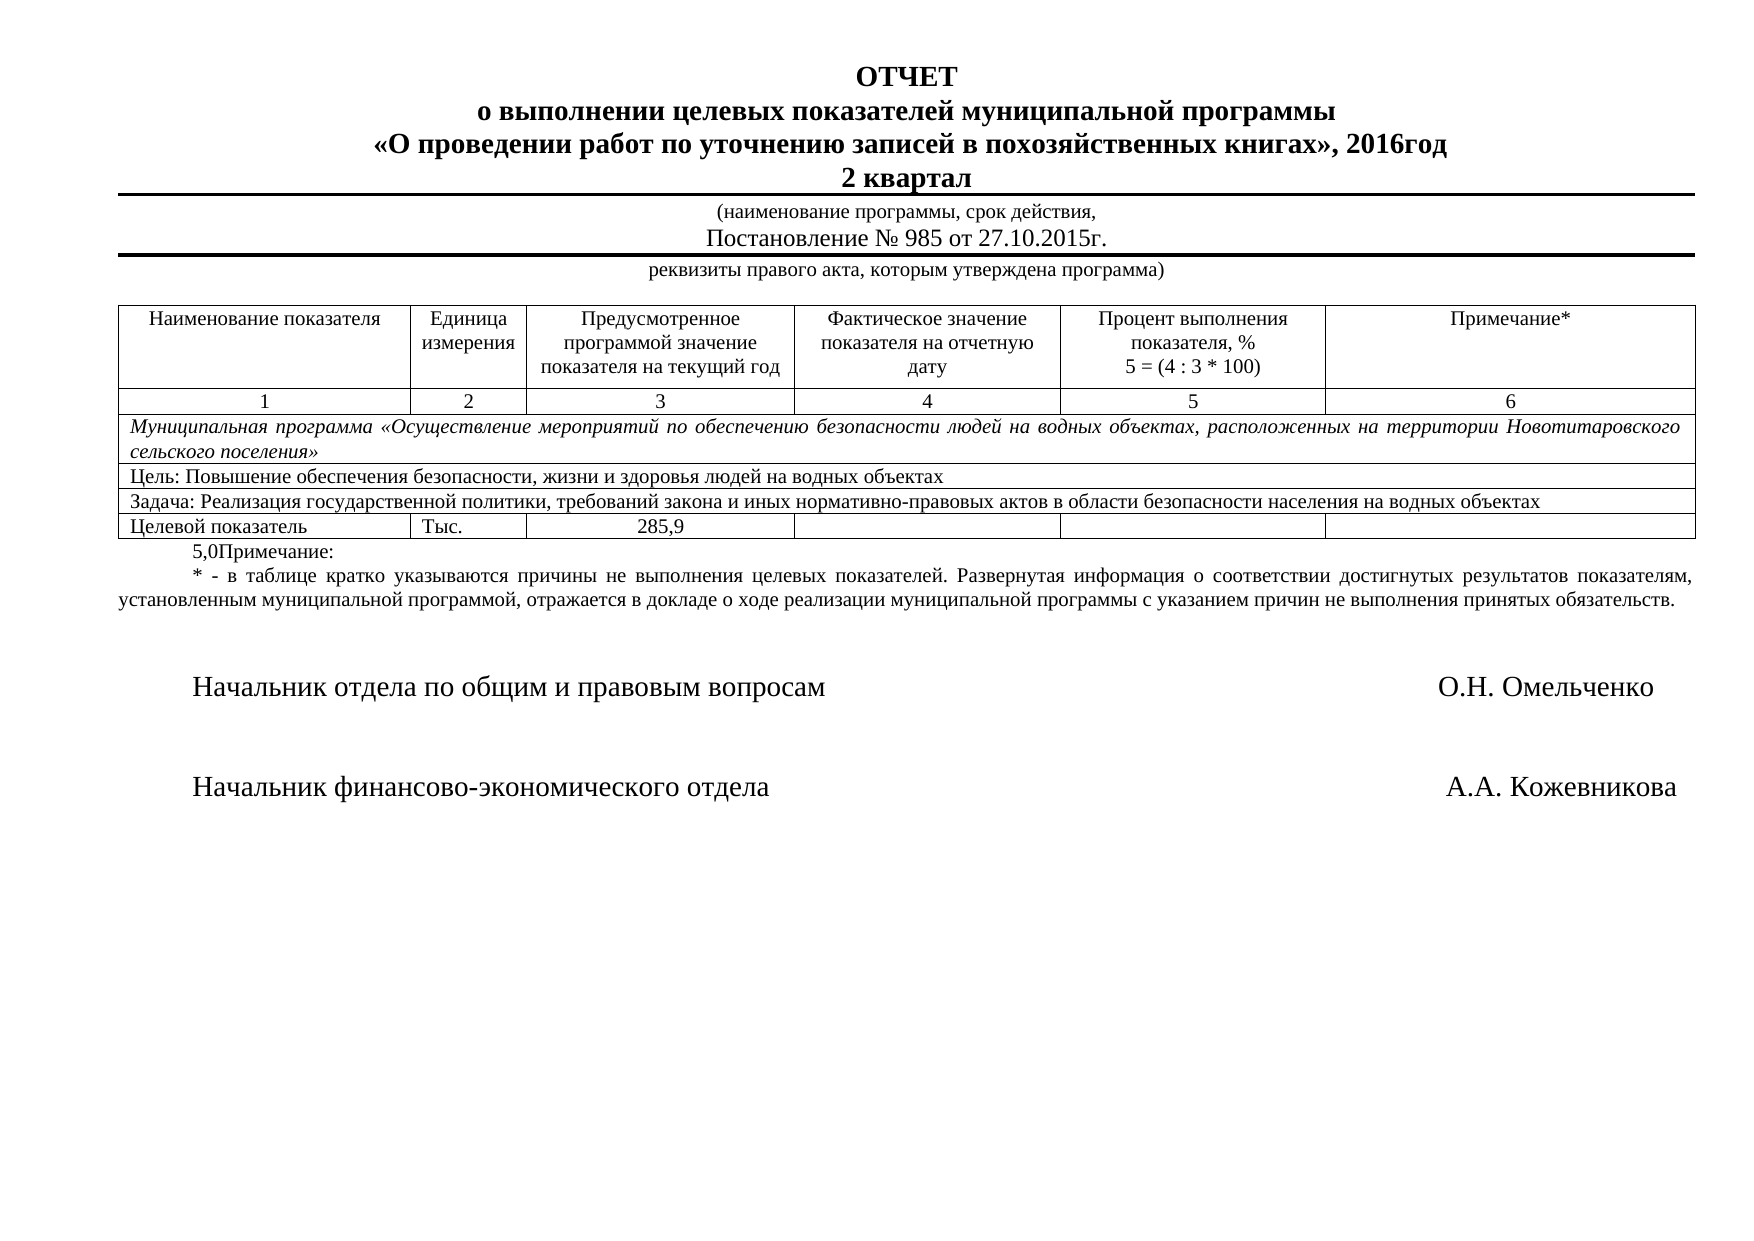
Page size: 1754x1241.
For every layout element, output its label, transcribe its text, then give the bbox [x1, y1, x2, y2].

table_header Примечание* [1326, 306, 1695, 388]
text «О проведении работ по уточнению записей в похозяйственных книгах», 2016год [118, 126, 1695, 160]
text Постановление № 985 от 27.10.2015г. [118, 217, 1695, 253]
text * - в таблице кратко указываются причины не выполнения целевых показателей. Развернутая информация о соответствии достигнутых результатов показателям, установленным муниципальной программой, отражается в докладе о ходе реализации муниципальной программы с указанием причин не выполнения принятых обязательств. [118, 563, 1695, 611]
table_cell Цель: Повышение обеспечения безопасности, жизни и здоровья людей на водных объектах [119, 464, 1695, 488]
table_cell [1061, 514, 1325, 538]
table_header Предусмотренное программой значение показателя на текущий год [527, 306, 794, 388]
text 5,0Примечание: [118, 539, 1695, 563]
text 2 квартал [118, 160, 1695, 193]
text Начальник финансово-экономического отдела А.А. Кожевникова [118, 769, 1695, 803]
table_header Фактическое значение показателя на отчетную дату [795, 306, 1060, 388]
text реквизиты правого акта, которым утверждена программа) [118, 257, 1695, 281]
text Начальник отдела по общим и правовым вопросам О.Н. Омельченко [118, 669, 1695, 702]
table_header Процент выполнения показателя, % 5 = (4 : 3 * 100) [1061, 306, 1325, 388]
table_cell [1326, 514, 1695, 538]
table_header Единица измерения [411, 306, 526, 388]
table_cell Муниципальная программа «Осуществление мероприятий по обеспечению безопасности людей на водных объектах, расположенных на территории Новотитаровского сельского поселения» [119, 415, 1695, 463]
table_header Наименование показателя [119, 306, 410, 388]
table_cell 4 [795, 389, 1060, 413]
table_cell Задача: Реализация государственной политики, требований закона и иных нормативно-правовых актов в области безопасности населения на водных объектах [119, 489, 1695, 513]
table_cell 285,9 [527, 514, 794, 538]
table_cell 5 [1061, 389, 1325, 413]
text о выполнении целевых показателей муниципальной программы [118, 93, 1695, 126]
table_cell 2 [411, 389, 526, 413]
table_cell 3 [527, 389, 794, 413]
text ОТЧЕТ [118, 59, 1695, 93]
table_cell Тыс. [411, 514, 526, 538]
table_cell Целевой показатель [119, 514, 410, 538]
table_cell 1 [119, 389, 410, 413]
text (наименование программы, срок действия, [118, 196, 1695, 217]
table_cell [795, 514, 1060, 538]
table_cell 6 [1326, 389, 1695, 413]
